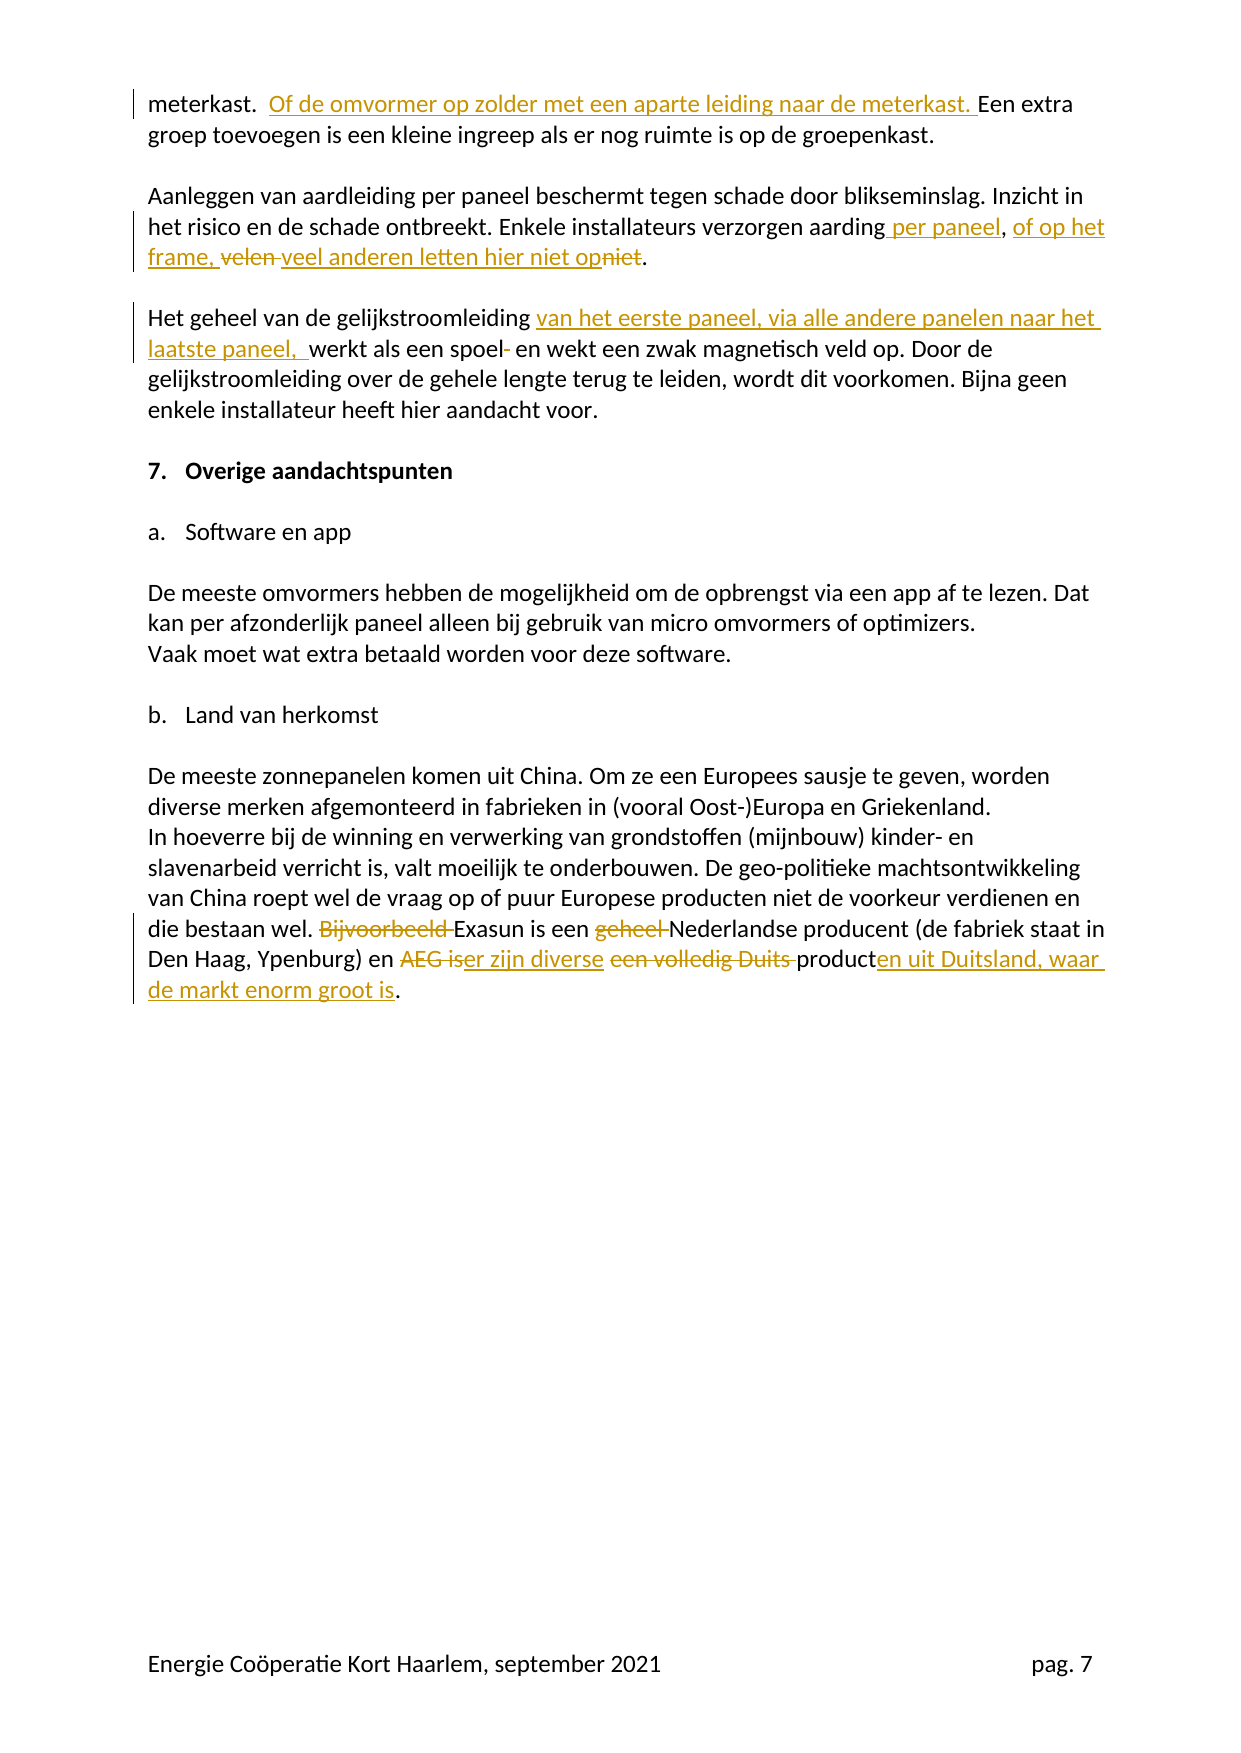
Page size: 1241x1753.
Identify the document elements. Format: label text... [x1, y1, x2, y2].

text Het geheel van de gelijkstroomleiding werkt als een spoel en wekt een zwak magnetisch veld op. Door de gelijkstroomleiding over de gehele lengte terug te leiden, wordt dit voorkomen. Bijna geen enkele installateur heeft hier aandacht voor. [148, 302, 1108, 424]
text Vaak moet wat extra betaald worden voor deze software. [148, 638, 1108, 668]
list Software en app [148, 516, 1108, 546]
text De meeste omvormers hebben de mogelijkheid om de opbrengst via een app af te lezen. Dat kan per afzonderlijk paneel alleen bij gebruik van micro omvormers of optimizers. [148, 577, 1108, 638]
text De meeste zonnepanelen komen uit China. Om ze een Europees sausje te geven, worden diverse merken afgemonteerd in fabrieken in (vooral Oost-)Europa en Griekenland. [148, 760, 1108, 821]
text Aanleggen van aardleiding per paneel beschermt tegen schade door blikseminslag. Inzicht in het risico en de schade ontbreekt. Enkele installateurs verzorgen aarding, . [148, 180, 1108, 272]
text In hoeverre bij de winning en verwerking van grondstoffen (mijnbouw) kinder- en slavenarbeid verricht is, valt moeilijk te onderbouwen. De geo-politieke machtsontwikkeling van China roept wel de vraag op of puur Europese producten niet de voorkeur verdienen en die bestaan wel. Exasun is een Nederlandse producent (de fabriek staat in Den Haag, Ypenburg) en product. [148, 821, 1108, 1004]
list Land van herkomst [148, 699, 1108, 729]
list Overige aandachtspunten [148, 455, 1108, 485]
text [148, 89, 1108, 150]
